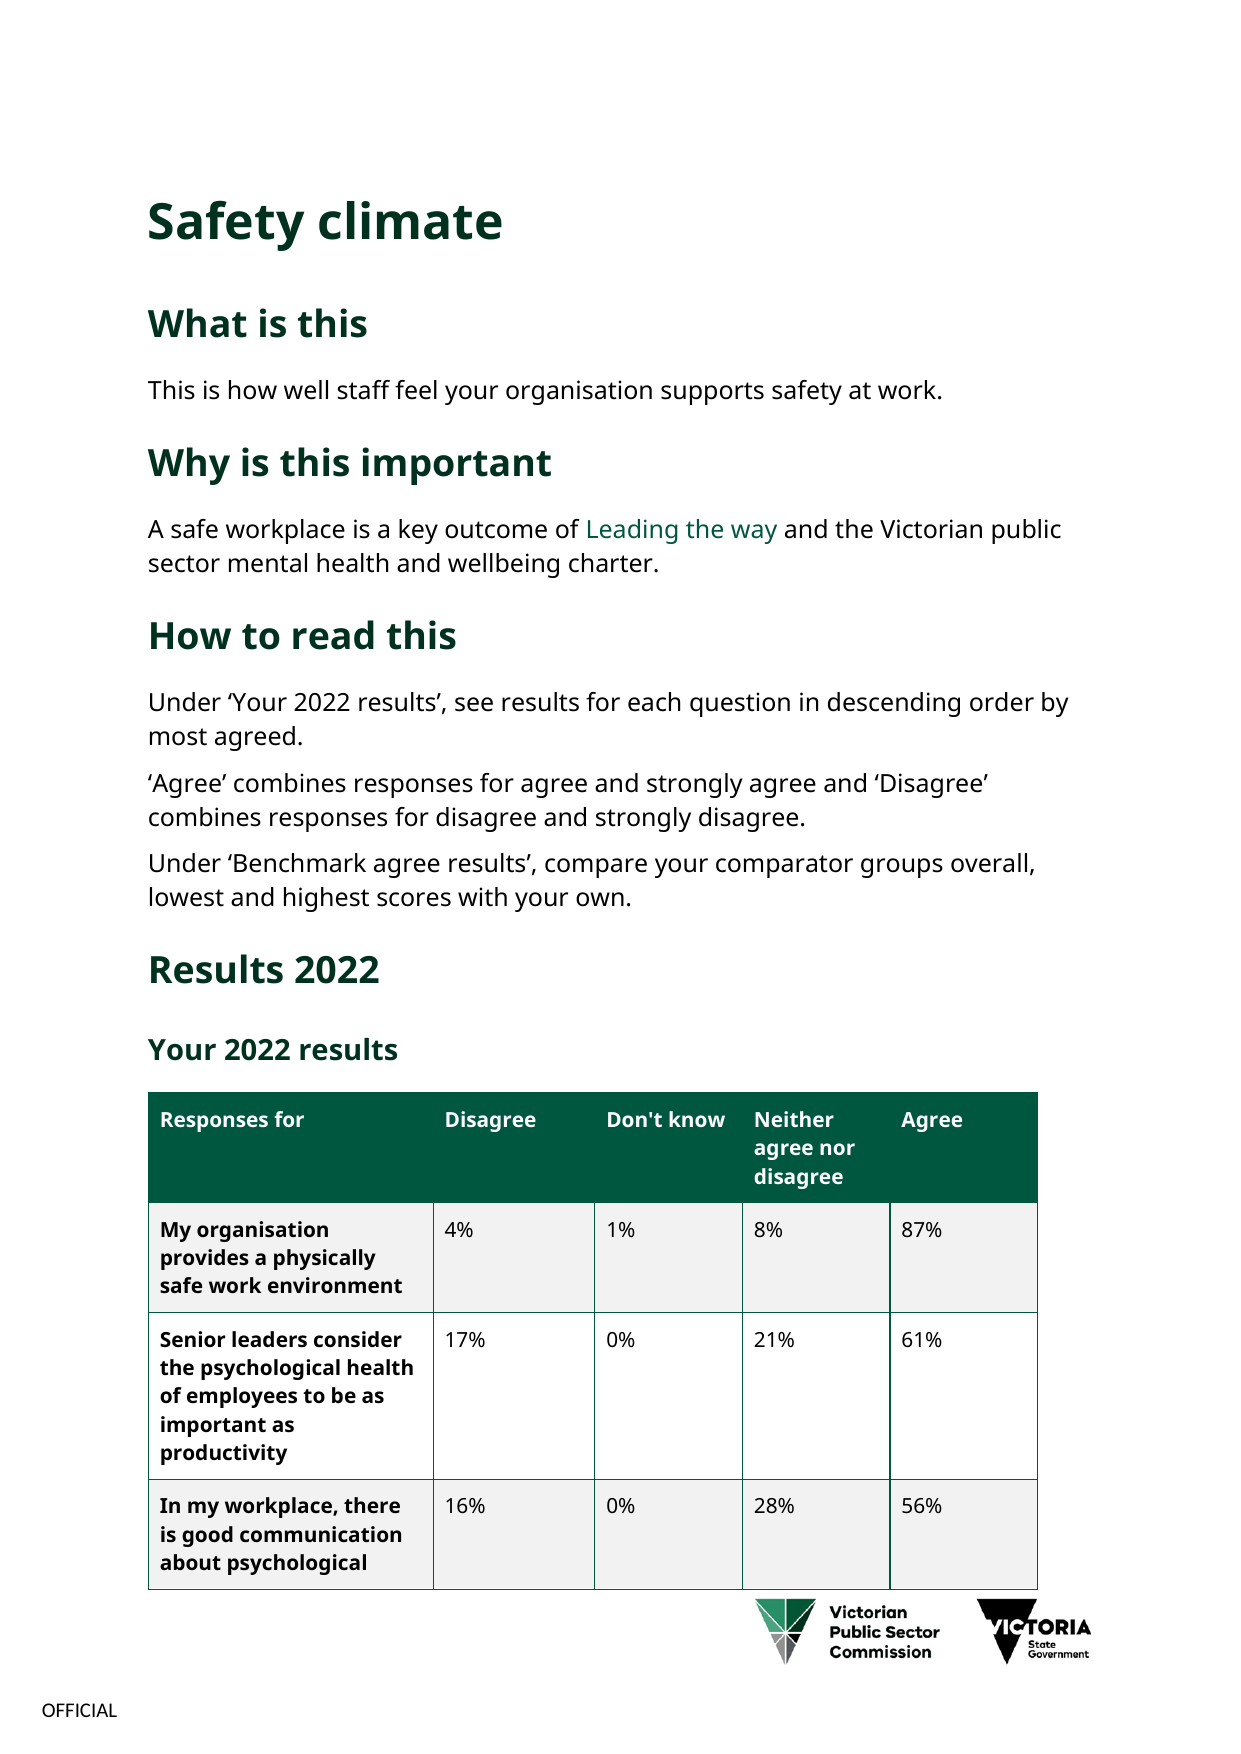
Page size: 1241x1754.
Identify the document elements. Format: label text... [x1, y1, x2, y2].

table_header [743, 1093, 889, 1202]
text ‘Agree’ combines responses for agree and strongly agree and ‘Disagree’ combines responses for disagree and strongly disagree. [148, 766, 1092, 834]
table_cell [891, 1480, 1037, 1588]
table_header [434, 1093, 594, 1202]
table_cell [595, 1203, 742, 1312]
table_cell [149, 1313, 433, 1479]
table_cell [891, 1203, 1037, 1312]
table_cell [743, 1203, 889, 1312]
subtitle How to read this [148, 609, 1092, 660]
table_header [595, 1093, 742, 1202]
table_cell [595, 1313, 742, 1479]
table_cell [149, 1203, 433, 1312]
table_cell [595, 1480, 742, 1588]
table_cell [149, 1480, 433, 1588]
picture [754, 1598, 1093, 1666]
subtitle Results 2022 [148, 943, 1092, 994]
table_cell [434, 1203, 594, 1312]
subtitle Your 2022 results [148, 1029, 1092, 1069]
subtitle Why is this important [148, 436, 1092, 487]
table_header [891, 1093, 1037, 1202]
subtitle What is this [148, 297, 1092, 348]
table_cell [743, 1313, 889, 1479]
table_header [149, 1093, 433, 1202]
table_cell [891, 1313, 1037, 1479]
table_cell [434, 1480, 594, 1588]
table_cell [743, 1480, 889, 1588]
text A safe workplace is a key outcome of Leading the way and the Victorian public sector mental health and wellbeing charter. [148, 512, 1092, 580]
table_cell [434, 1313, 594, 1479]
text This is how well staff feel your organisation supports safety at work. [148, 373, 1092, 407]
text Under ‘Your 2022 results’, see results for each question in descending order by most agreed. [148, 685, 1092, 753]
subtitle Safety climate [148, 186, 1092, 254]
text Under ‘Benchmark agree results’, compare your comparator groups overall, lowest and highest scores with your own. [148, 846, 1092, 914]
